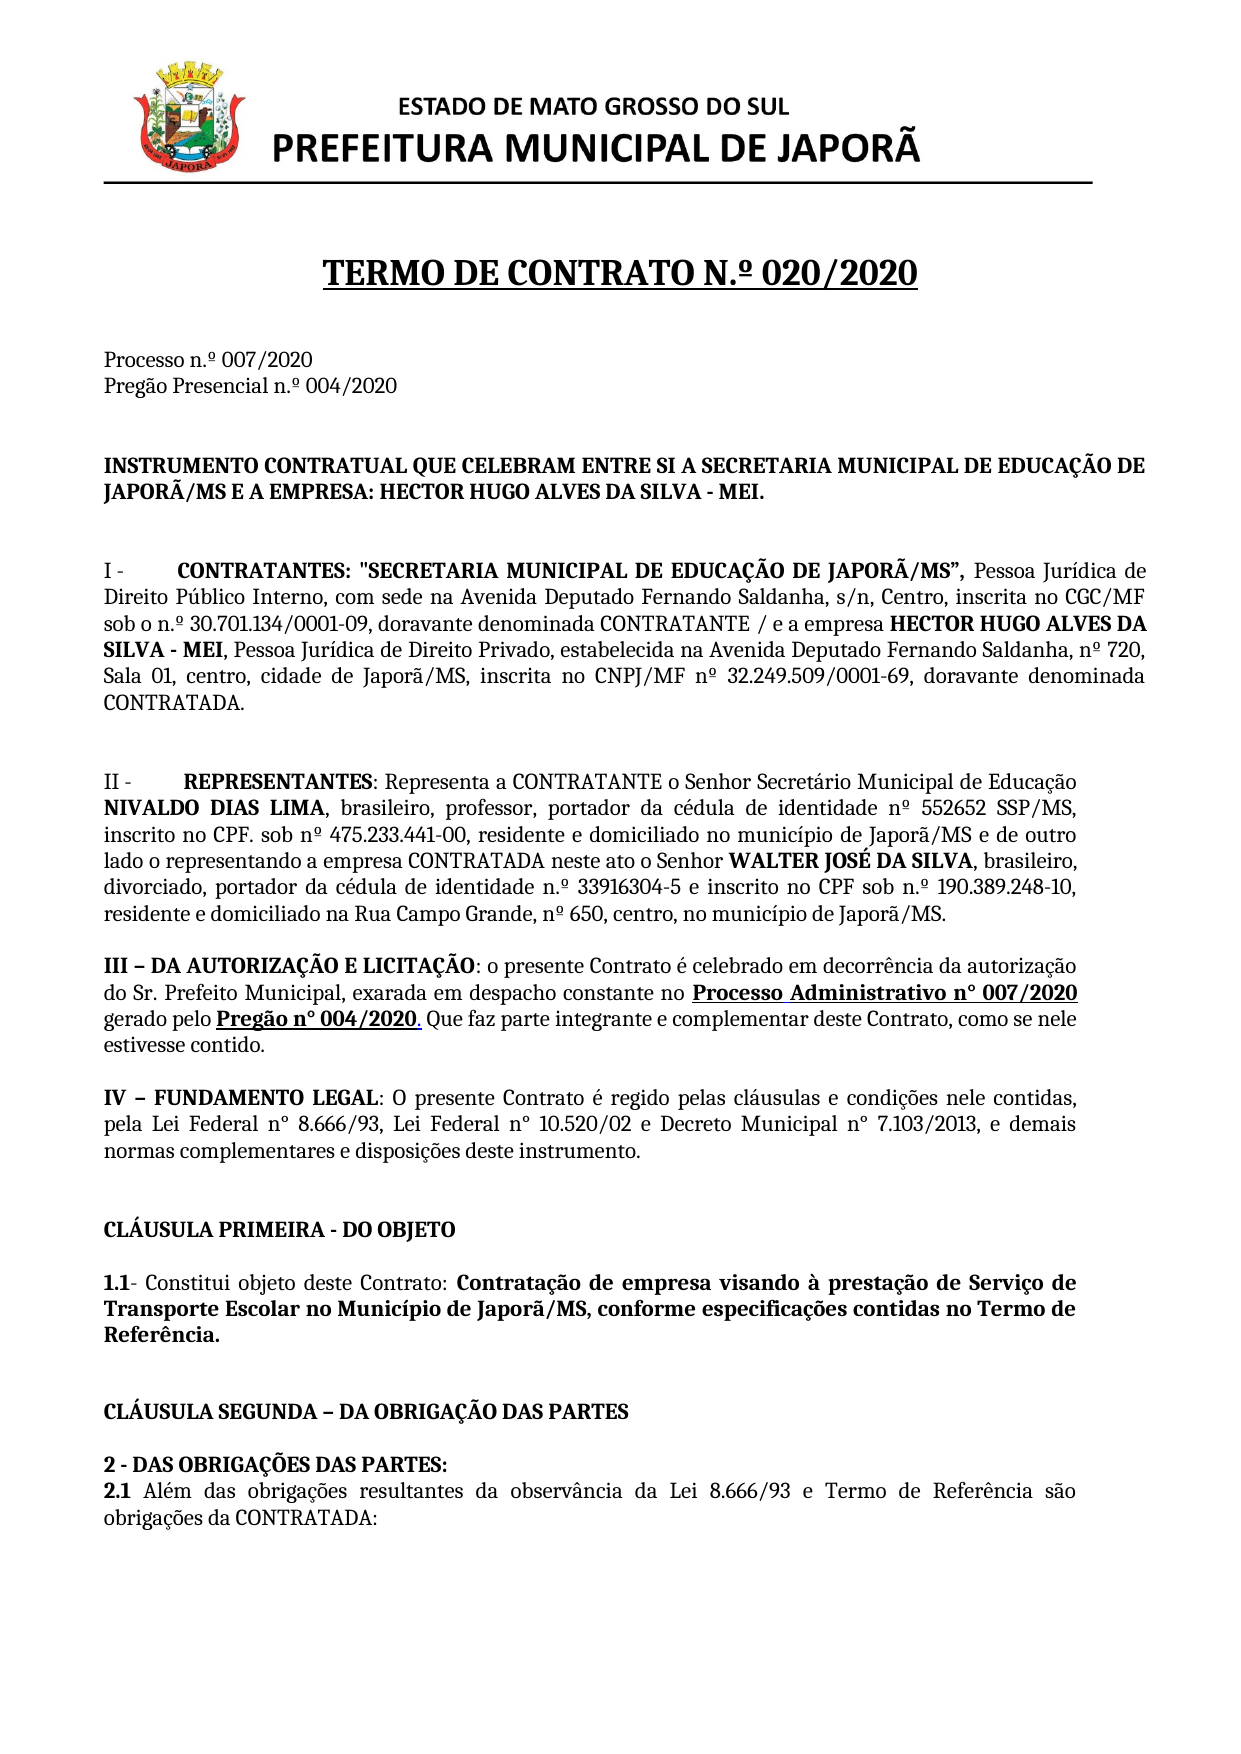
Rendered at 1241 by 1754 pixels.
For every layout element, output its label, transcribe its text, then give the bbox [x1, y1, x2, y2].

text 2 - DAS OBRIGAÇÕES DAS PARTES: [103, 1452, 1078, 1478]
text CLÁUSULA PRIMEIRA - DO OBJETO [103, 1217, 1078, 1243]
text II - REPRESENTANTES: Representa a CONTRATANTE o Senhor Secretário Municipal de Educação NIVALDO DIAS LIMA, brasileiro, professor, portador da cédula de identidade nº 552652 SSP/MS, inscrito no CPF. sob nº 475.233.441-00, residente e domiciliado no município de Japorã/MS e de outro lado o representando a empresa CONTRATADA neste ato o Senhor WALTER JOSÉ DA SILVA, brasileiro, divorciado, portador da cédula de identidade n.º 33916304-5 e inscrito no CPF sob n.º 190.389.248-10, residente e domiciliado na Rua Campo Grande, nº 650, centro, no município de Japorã/MS. [103, 769, 1078, 927]
text I - CONTRATANTES: "SECRETARIA MUNICIPAL DE EDUCAÇÃO DE JAPORÃ/MS”, Pessoa Jurídica de Direito Público Interno, com sede na Avenida Deputado Fernando Saldanha, s/n, Centro, inscrita no CGC/MF sob o n.º 30.701.134/0001-09, doravante denominada CONTRATANTE / e a empresa HECTOR HUGO ALVES DA SILVA - MEI, Pessoa Jurídica de Direito Privado, estabelecida na Avenida Deputado Fernando Saldanha, nº 720, Sala 01, centro, cidade de Japorã/MS, inscrita no CNPJ/MF nº 32.249.509/0001-69, doravante denominada CONTRATADA. [103, 558, 1147, 716]
picture [103, 58, 1093, 184]
text IV – FUNDAMENTO LEGAL: O presente Contrato é regido pelas cláusulas e condições nele contidas, pela Lei Federal n° 8.666/93, Lei Federal n° 10.520/02 e Decreto Municipal n° 7.103/2013, e demais normas complementares e disposições deste instrumento. [103, 1085, 1078, 1164]
text 2.1 Além das obrigações resultantes da observância da Lei 8.666/93 e Termo de Referência são obrigações da CONTRATADA: [103, 1478, 1078, 1531]
text TERMO DE CONTRATO N.º 020/2020 [103, 251, 1137, 294]
list 1.1- Constitui objeto deste Contrato: Contratação de empresa visando à prestação de Serviço de Transporte Escolar no Município de Japorã/MS, conforme especificações contidas no Termo de Referência. [103, 1269, 1078, 1348]
text CLÁUSULA SEGUNDA – DA OBRIGAÇÃO DAS PARTES [103, 1399, 1078, 1425]
text Processo n.º 007/2020 [103, 347, 1147, 373]
text Pregão Presencial n.º 004/2020 [103, 373, 1147, 400]
text III – DA AUTORIZAÇÃO E LICITAÇÃO: o presente Contrato é celebrado em decorrência da autorização do Sr. Prefeito Municipal, exarada em despacho constante no Processo Administrativo n° 007/2020 gerado pelo Pregão n° 004/2020. Que faz parte integrante e complementar deste Contrato, como se nele estivesse contido. [103, 953, 1078, 1058]
text INSTRUMENTO CONTRATUAL QUE CELEBRAM ENTRE SI A SECRETARIA MUNICIPAL DE EDUCAÇÃO DE JAPORÃ/MS E A EMPRESA: HECTOR HUGO ALVES DA SILVA - MEI. [103, 452, 1147, 505]
